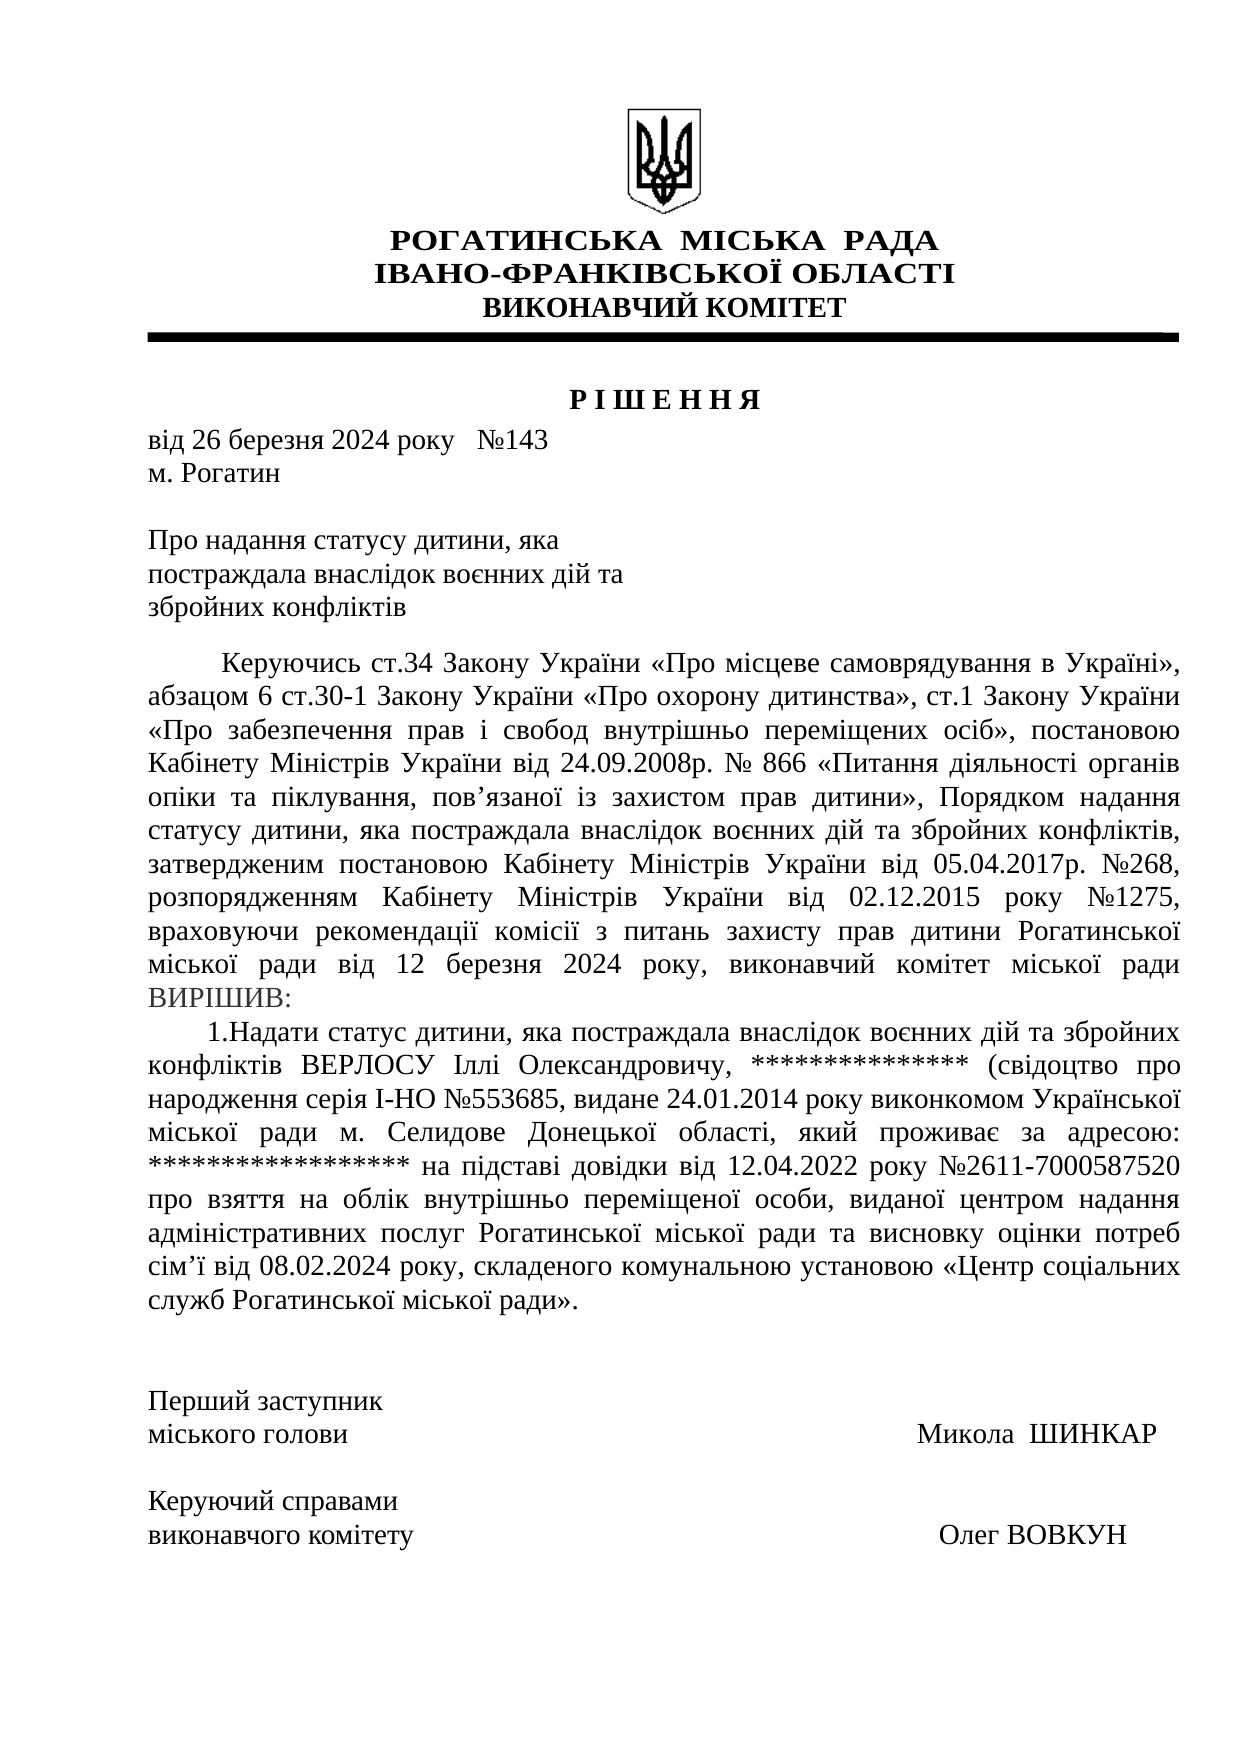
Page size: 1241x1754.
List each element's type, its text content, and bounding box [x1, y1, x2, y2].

text Про надання статусу дитини, яка постраждала внаслідок воєнних дій та збройних конфліктів [148, 522, 650, 623]
text від 26 березня 2024 року №143 [148, 422, 1181, 455]
text м. Рогатин [148, 455, 1237, 489]
text Перший заступник [148, 1383, 1181, 1416]
text міського голови Микола ШИНКАР [148, 1416, 1181, 1450]
text Керуючий справами [148, 1483, 1181, 1517]
text Р І Ш Е Н Н Я [148, 382, 1181, 416]
text 1.Надати статус дитини, яка постраждала внаслідок воєнних дій та збройних конфліктів ВЕРЛОСУ Іллі Олександровичу, *************** (свідоцтво про народження серія І-НО №553685, видане 24.01.2014 року виконкомом Української міської ради м. Селидове Донецької області, який проживає за адресою: ****************** на підставі довідки від 12.04.2022 року №2611-7000587520 про взяття на облік внутрішньо переміщеної особи, виданої центром надання адміністративних послуг Рогатинської міської ради та висновку оцінки потреб сім’ї від 08.02.2024 року, складеного комунальною установою «Центр соціальних служб Рогатинської міської ради». [148, 1014, 1181, 1316]
text ВИКОНАВЧИЙ КОМІТЕТ [148, 290, 1181, 323]
text ІВАНО-ФРАНКІВСЬКОЇ ОБЛАСТІ [148, 256, 1181, 290]
text Керуючись ст.34 Закону України «Про місцеве самоврядування в Україні», абзацом 6 ст.30-1 Закону України «Про охорону дитинства», ст.1 Закону України «Про забезпечення прав і свобод внутрішньо переміщених осіб», постановою Кабінету Міністрів України від 24.09.2008р. № 866 «Питання діяльності органів опіки та піклування, пов’язаної із захистом прав дитини», Порядком надання статусу дитини, яка постраждала внаслідок воєнних дій та збройних конфліктів, затвердженим постановою Кабінету Міністрів України від 05.04.2017р. №268, розпорядженням Кабінету Міністрів України від 02.12.2015 року №1275, враховуючи рекомендації комісії з питань захисту прав дитини Рогатинської міської ради від 12 березня 2024 року, виконавчий комітет міської ради ВИРІШИВ: [148, 645, 1181, 1014]
text виконавчого комітету Олег ВОВКУН [148, 1517, 1181, 1550]
text РОГАТИНСЬКА МІСЬКА РАДА [148, 223, 1181, 256]
